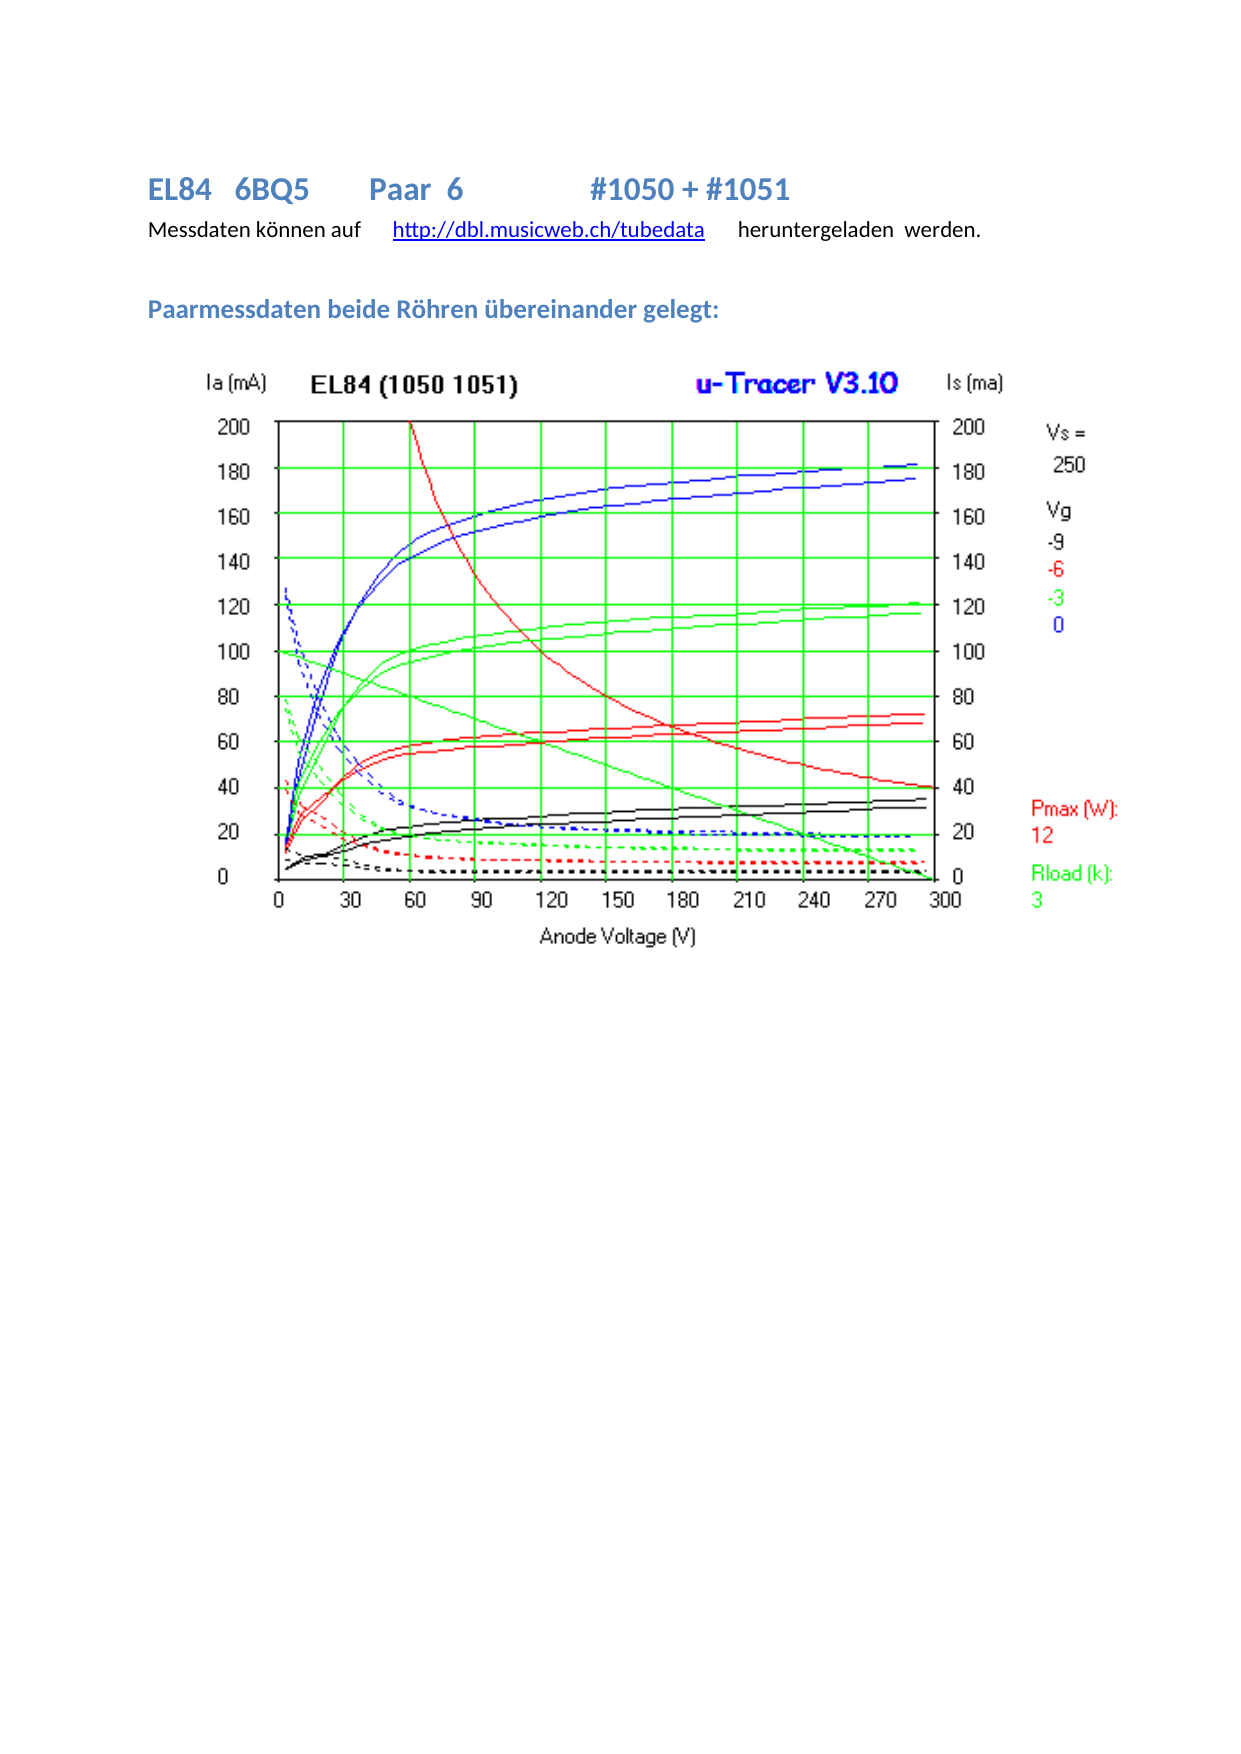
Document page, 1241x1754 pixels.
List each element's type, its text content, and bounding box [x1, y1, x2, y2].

subtitle Paarmessdaten beide Röhren übereinander gelegt: [148, 292, 1093, 325]
text Messdaten können auf http://dbl.musicweb.ch/tubedata heruntergeladen werden. [148, 215, 1093, 243]
picture [147, 330, 1130, 971]
subtitle EL84 6BQ5 Paar 6 #1050 + #1051 [148, 168, 1093, 209]
